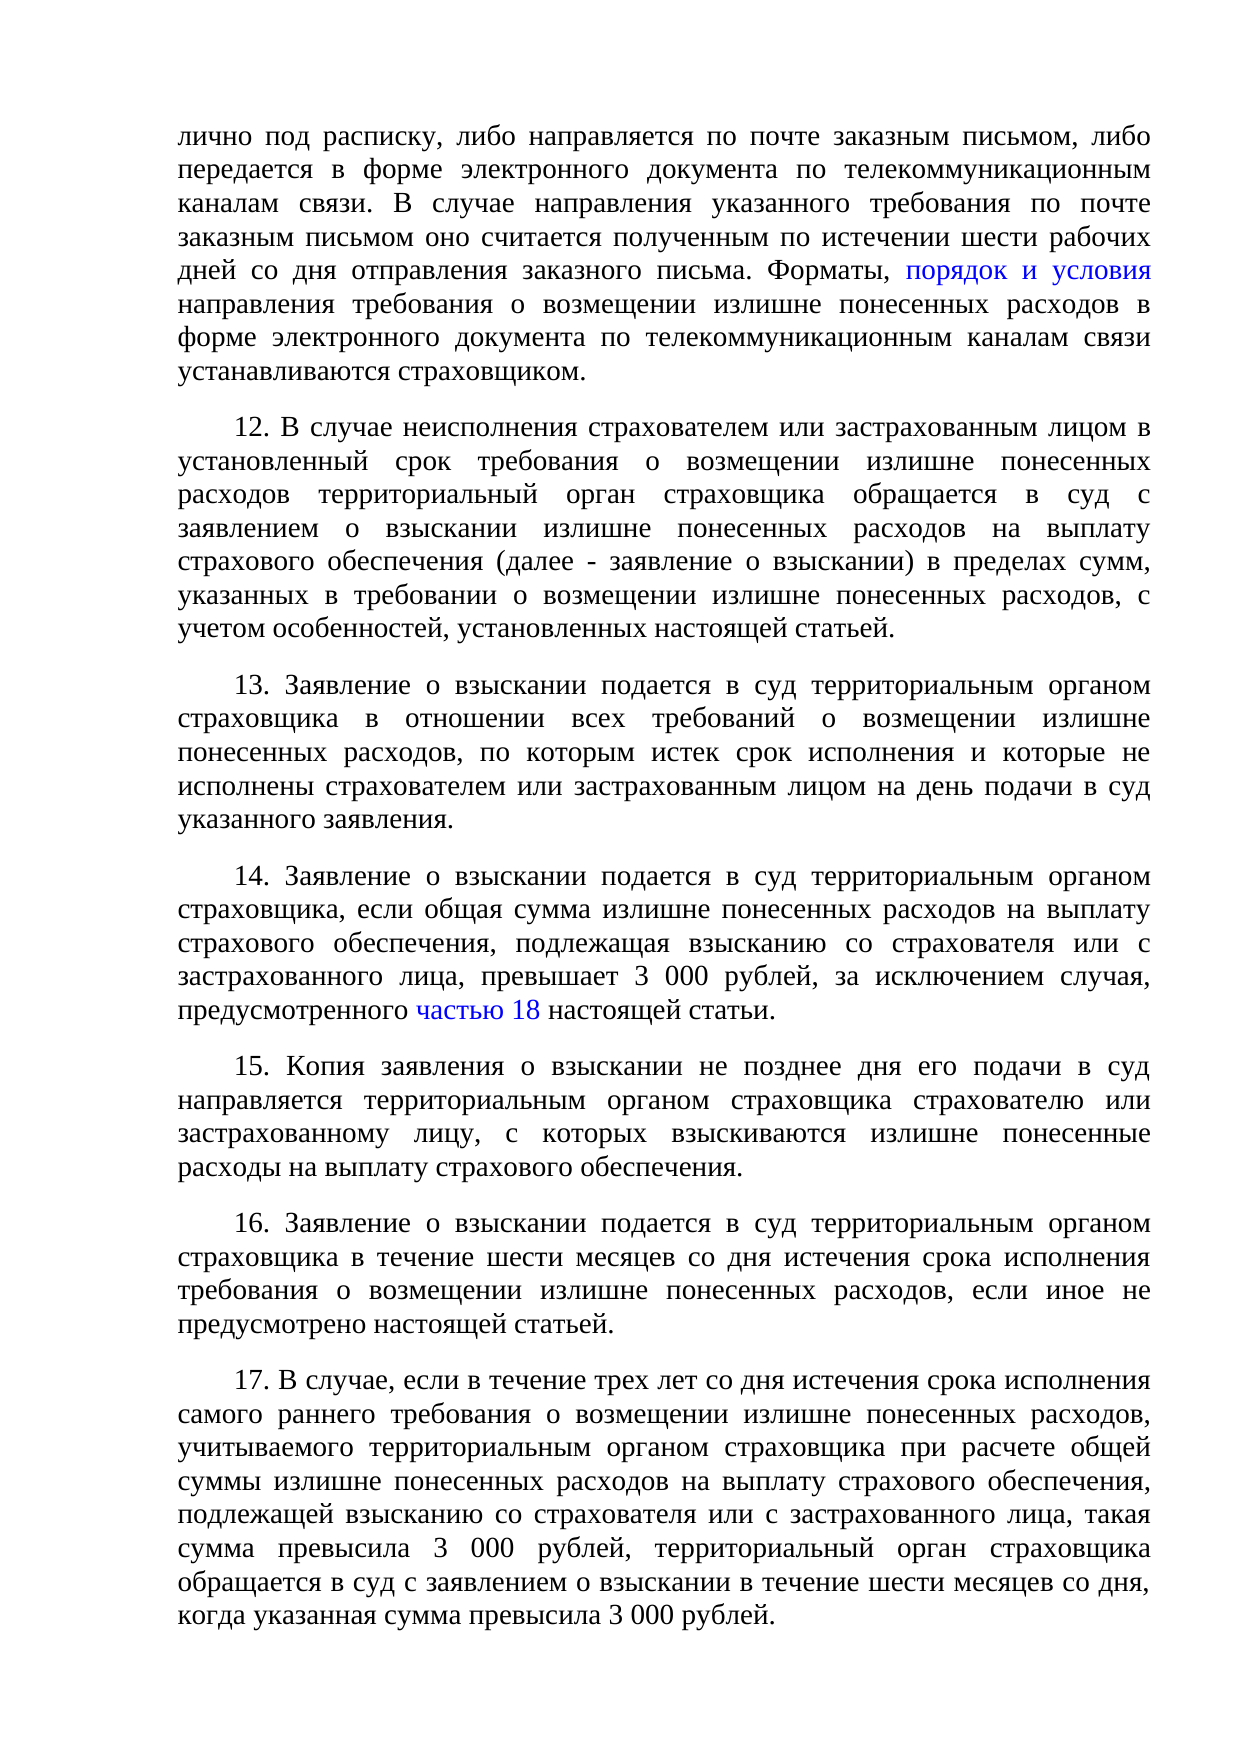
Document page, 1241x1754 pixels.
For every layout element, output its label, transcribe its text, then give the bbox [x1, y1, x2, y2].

text 14. Заявление о взыскании подается в суд территориальным органом страховщика, если общая сумма излишне понесенных расходов на выплату страхового обеспечения, подлежащая взысканию со страхователя или с застрахованного лица, превышает 3 000 рублей, за исключением случая, предусмотренного частью 18 настоящей статьи. [177, 858, 1152, 1025]
text 13. Заявление о взыскании подается в суд территориальным органом страховщика в отношении всех требований о возмещении излишне понесенных расходов, по которым истек срок исполнения и которые не исполнены страхователем или застрахованным лицом на день подачи в суд указанного заявления. [177, 667, 1152, 835]
text 16. Заявление о взыскании подается в суд территориальным органом страховщика в течение шести месяцев со дня истечения срока исполнения требования о возмещении излишне понесенных расходов, если иное не предусмотрено настоящей статьей. [177, 1205, 1152, 1339]
text 17. В случае, если в течение трех лет со дня истечения срока исполнения самого раннего требования о возмещении излишне понесенных расходов, учитываемого территориальным органом страховщика при расчете общей суммы излишне понесенных расходов на выплату страхового обеспечения, подлежащей взысканию со страхователя или с застрахованного лица, такая сумма превысила 3 000 рублей, территориальный орган страховщика обращается в суд с заявлением о взыскании в течение шести месяцев со дня, когда указанная сумма превысила 3 000 рублей. [177, 1362, 1152, 1631]
text 15. Копия заявления о взыскании не позднее дня его подачи в суд направляется территориальным органом страховщика страхователю или застрахованному лицу, с которых взыскиваются излишне понесенные расходы на выплату страхового обеспечения. [177, 1048, 1152, 1182]
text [177, 118, 1152, 386]
text 12. В случае неисполнения страхователем или застрахованным лицом в установленный срок требования о возмещении излишне понесенных расходов территориальный орган страховщика обращается в суд с заявлением о взыскании излишне понесенных расходов на выплату страхового обеспечения (далее - заявление о взыскании) в пределах сумм, указанных в требовании о возмещении излишне понесенных расходов, с учетом особенностей, установленных настоящей статьей. [177, 409, 1152, 644]
